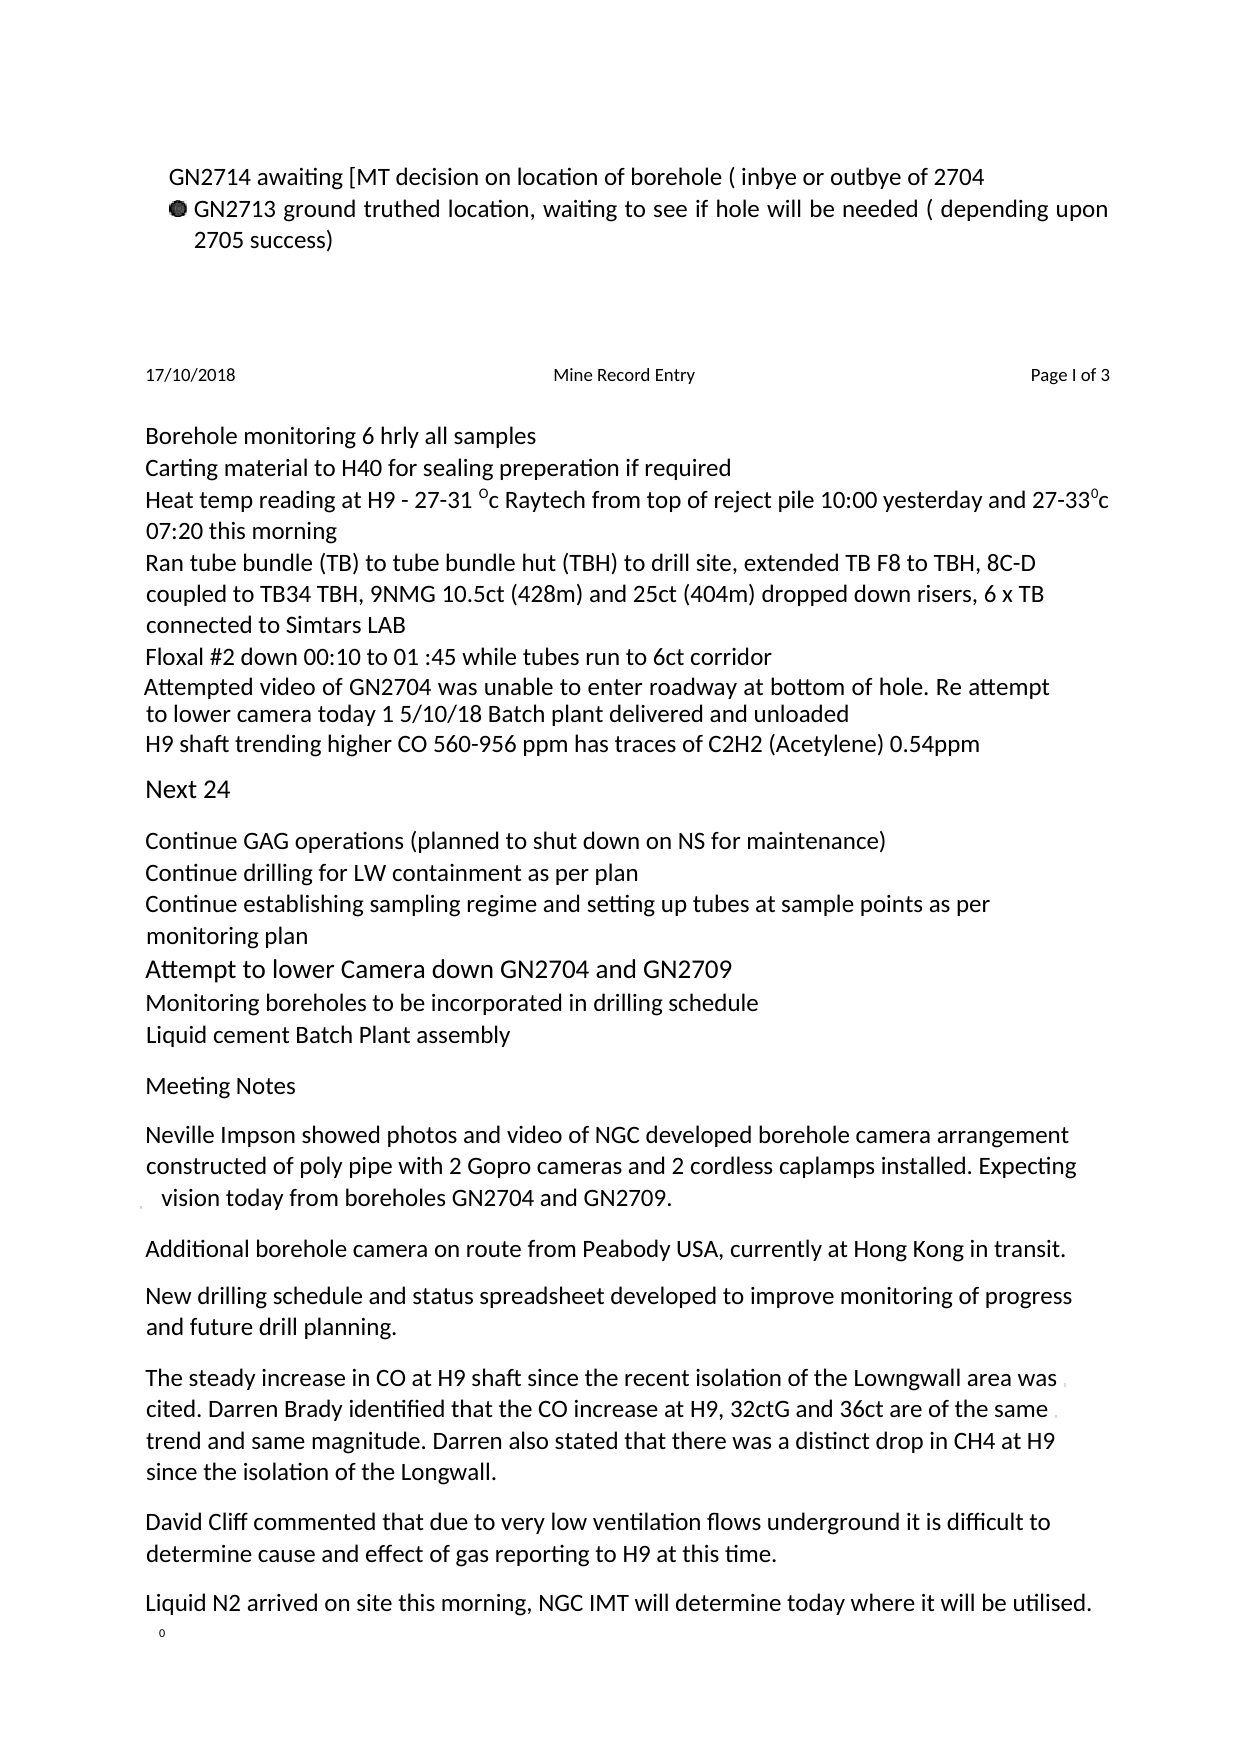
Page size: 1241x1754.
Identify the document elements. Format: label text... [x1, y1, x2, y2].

text Continue GAG operations (planned to shut down on NS for maintenance) [145, 825, 1110, 855]
text The steady increase in CO at H9 shaft since the recent isolation of the Lowngwall area was cited. Darren Brady identified that the CO increase at H9, 32ctG and 36ct are of the same trend and same magnitude. Darren also stated that there was a distinct drop in CH4 at H9 since the isolation of the Longwall. [145, 1362, 1110, 1487]
text H9 shaft trending higher CO 560-956 ppm has traces of C2H2 (Acetylene) 0.54ppm [145, 728, 1110, 759]
text New drilling schedule and status spreadsheet developed to improve monitoring of progress and future drill planning. [145, 1280, 1100, 1342]
text Liquid N2 arrived on site this morning, NGC IMT will determine today where it will be utilised. [145, 1587, 1110, 1618]
text 17/10/2018 Mine Record Entry Page I of 3 [145, 364, 1110, 387]
text Carting material to H40 for sealing preperation if required [145, 452, 1110, 482]
text Next 24 [145, 772, 1110, 805]
picture [169, 200, 187, 217]
text Attempted video of GN2704 was unable to enter roadway at bottom of hole. Re attempt to lower camera today 1 5/10/18 Batch plant delivered and unloaded [144, 673, 1051, 728]
text Neville Impson showed photos and video of NGC developed borehole camera arrangement constructed of poly pipe with 2 Gopro cameras and 2 cordless caplamps installed. Expecting vision today from boreholes GN2704 and GN2709. [145, 1119, 1110, 1212]
text Borehole monitoring 6 hrly all samples [145, 420, 1110, 451]
text Monitoring boreholes to be incorporated in drilling schedule Liquid cement Batch Plant assembly [145, 987, 802, 1049]
text Continue establishing sampling regime and setting up tubes at sample points as per monitoring plan [145, 888, 1097, 950]
text Meeting Notes [145, 1070, 1110, 1100]
text Additional borehole camera on route from Peabody USA, currently at Hong Kong in transit. [145, 1233, 1110, 1264]
text 0 [159, 1626, 1110, 1651]
text Ran tube bundle (TB) to tube bundle hut (TBH) to drill site, extended TB F8 to TBH, 8C-D coupled to TB34 TBH, 9NMG 10.5ct (428m) and 25ct (404m) dropped down risers, 6 x TB connected to Simtars LAB [145, 547, 1110, 640]
text Heat temp reading at H9 - 27-31 Oc Raytech from top of reject pile 10:00 yesterday and 27-330c 07:20 this morning [145, 484, 1110, 546]
text Attempt to lower Camera down GN2704 and GN2709 [145, 952, 1110, 985]
list GN2713 ground truthed location, waiting to see if hole will be needed ( depending upon 2705 success) [168, 193, 1110, 255]
text GN2714 awaiting [MT decision on location of borehole ( inbye or outbye of 2704 [168, 161, 1110, 191]
text Continue drilling for LW containment as per plan [145, 857, 1110, 887]
text David Cliff commented that due to very low ventilation flows underground it is difficult to determine cause and effect of gas reporting to H9 at this time. [145, 1506, 1110, 1568]
text Floxal #2 down 00:10 to 01 :45 while tubes run to 6ct corridor [145, 642, 1110, 672]
